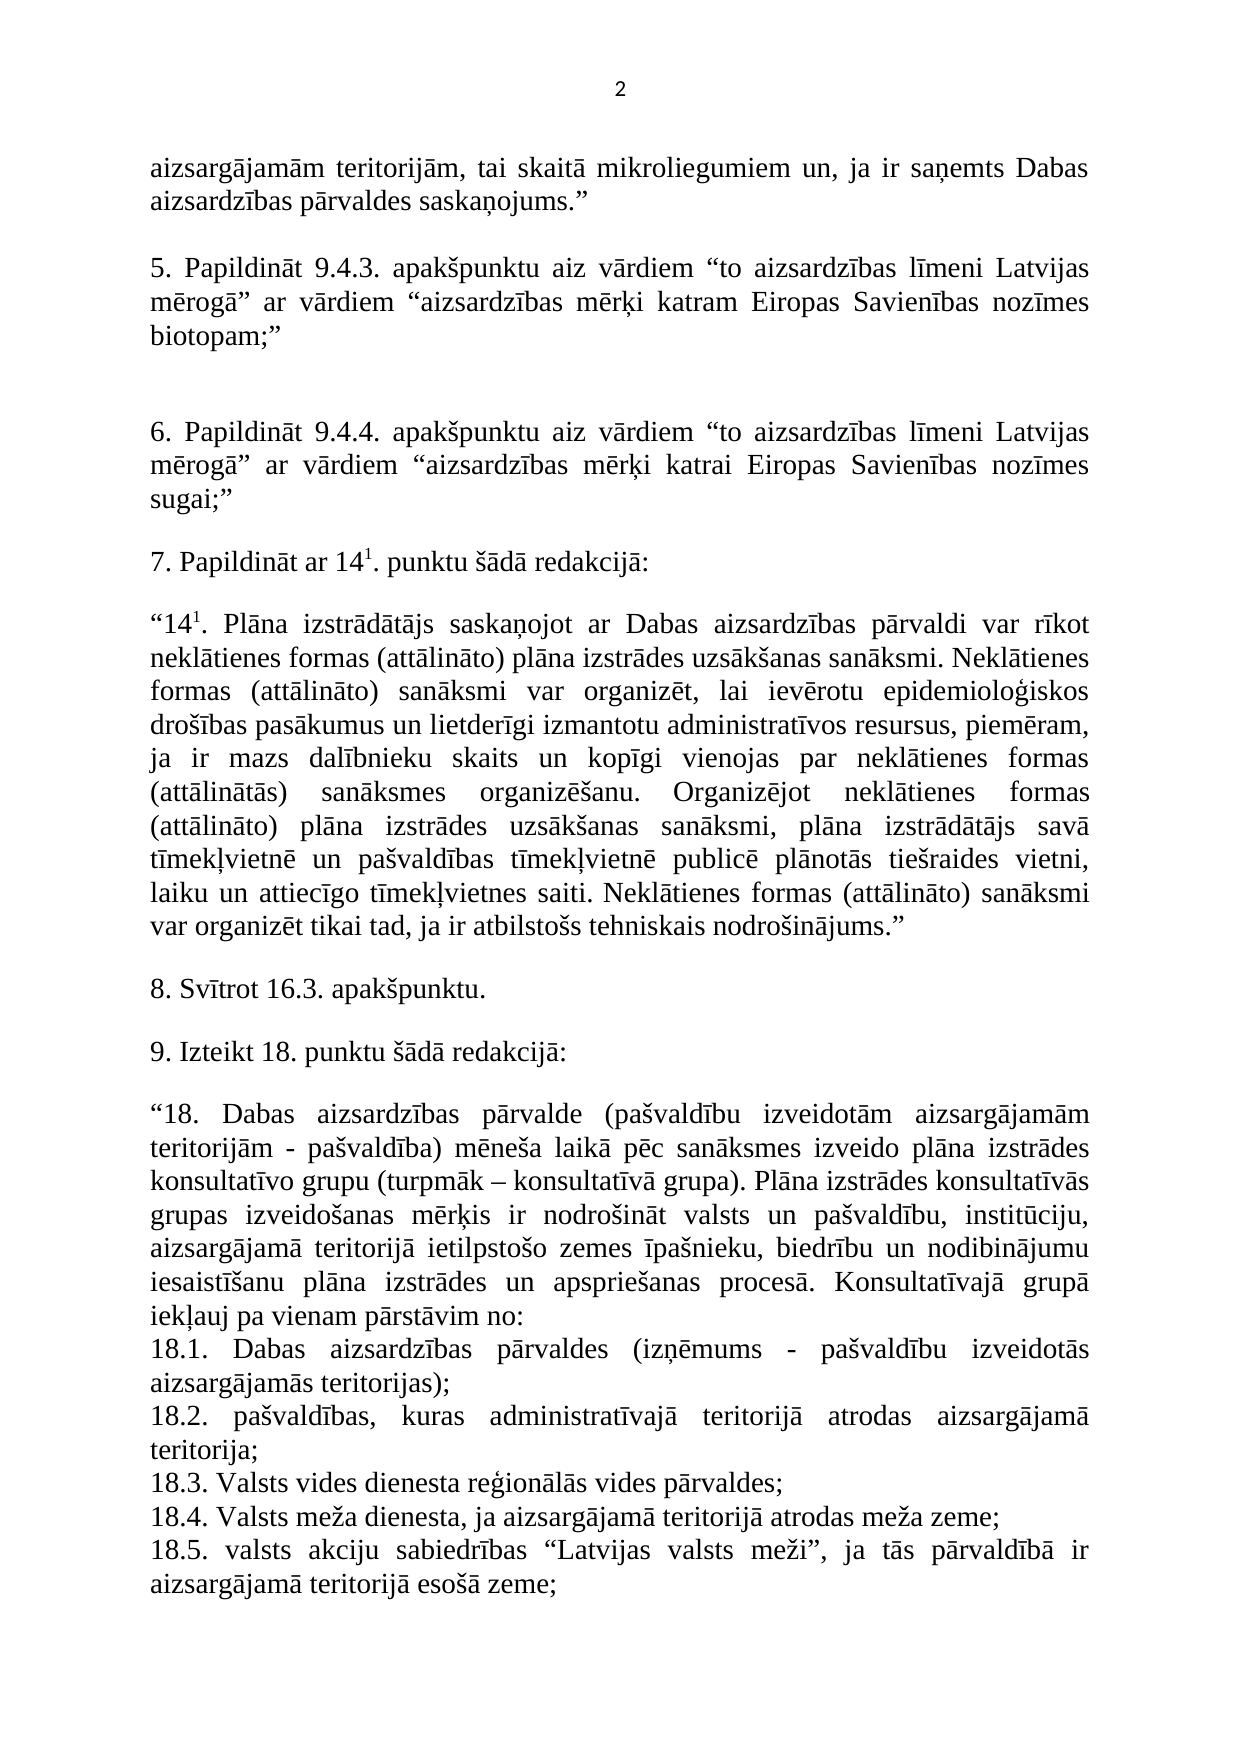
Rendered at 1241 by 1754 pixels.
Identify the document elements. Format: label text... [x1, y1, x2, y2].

text 9. Izteikt 18. punktu šādā redakcijā: [150, 1034, 1090, 1067]
text 6. Papildināt 9.4.4. apakšpunktu aiz vārdiem “to aizsardzības līmeni Latvijas mērogā” ar vārdiem “aizsardzības mērķi katrai Eiropas Savienības nozīmes sugai;” [150, 414, 1090, 514]
text 18.2. pašvaldības, kuras administratīvajā teritorijā atrodas aizsargājamā teritorija; [150, 1398, 1090, 1465]
text 8. Svītrot 16.3. apakšpunktu. [150, 971, 1090, 1004]
text 7. Papildināt ar 141. punktu šādā redakcijā: [150, 544, 1090, 577]
text “18. Dabas aizsardzības pārvalde (pašvaldību izveidotām aizsargājamām teritorijām - pašvaldība) mēneša laikā pēc sanāksmes izveido plāna izstrādes konsultatīvo grupu (turpmāk – konsultatīvā grupa). Plāna izstrādes konsultatīvās grupas izveidošanas mērķis ir nodrošināt valsts un pašvaldību, institūciju, aizsargājamā teritorijā ietilpstošo zemes īpašnieku, biedrību un nodibinājumu iesaistīšanu plāna izstrādes un apspriešanas procesā. Konsultatīvajā grupā iekļauj pa vienam pārstāvim no: [150, 1096, 1090, 1331]
text 18.3. Valsts vides dienesta reģionālās vides pārvaldes; [150, 1465, 1090, 1499]
text 18.5. valsts akciju sabiedrības “Latvijas valsts meži”, ja tās pārvaldībā ir aizsargājamā teritorijā esošā zeme; [150, 1532, 1090, 1599]
text 18.1. Dabas aizsardzības pārvaldes (izņēmums - pašvaldību izveidotās aizsargājamās teritorijas); [150, 1331, 1090, 1398]
text “141. Plāna izstrādātājs saskaņojot ar Dabas aizsardzības pārvaldi var rīkot neklātienes formas (attālināto) plāna izstrādes uzsākšanas sanāksmi. Neklātienes formas (attālināto) sanāksmi var organizēt, lai ievērotu epidemioloģiskos drošības pasākumus un lietderīgi izmantotu administratīvos resursus, piemēram, ja ir mazs dalībnieku skaits un kopīgi vienojas par neklātienes formas (attālinātās) sanāksmes organizēšanu. Organizējot neklātienes formas (attālināto) plāna izstrādes uzsākšanas sanāksmi, plāna izstrādātājs savā tīmekļvietnē un pašvaldības tīmekļvietnē publicē plānotās tiešraides vietni, laiku un attiecīgo tīmekļvietnes saiti. Neklātienes formas (attālināto) sanāksmi var organizēt tikai tad, ja ir atbilstošs tehniskais nodrošinājums.” [150, 606, 1090, 942]
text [150, 150, 1090, 217]
text 5. Papildināt 9.4.3. apakšpunktu aiz vārdiem “to aizsardzības līmeni Latvijas mērogā” ar vārdiem “aizsardzības mērķi katram Eiropas Savienības nozīmes biotopam;” [150, 251, 1090, 351]
text 18.4. Valsts meža dienesta, ja aizsargājamā teritorijā atrodas meža zeme; [150, 1499, 1090, 1532]
